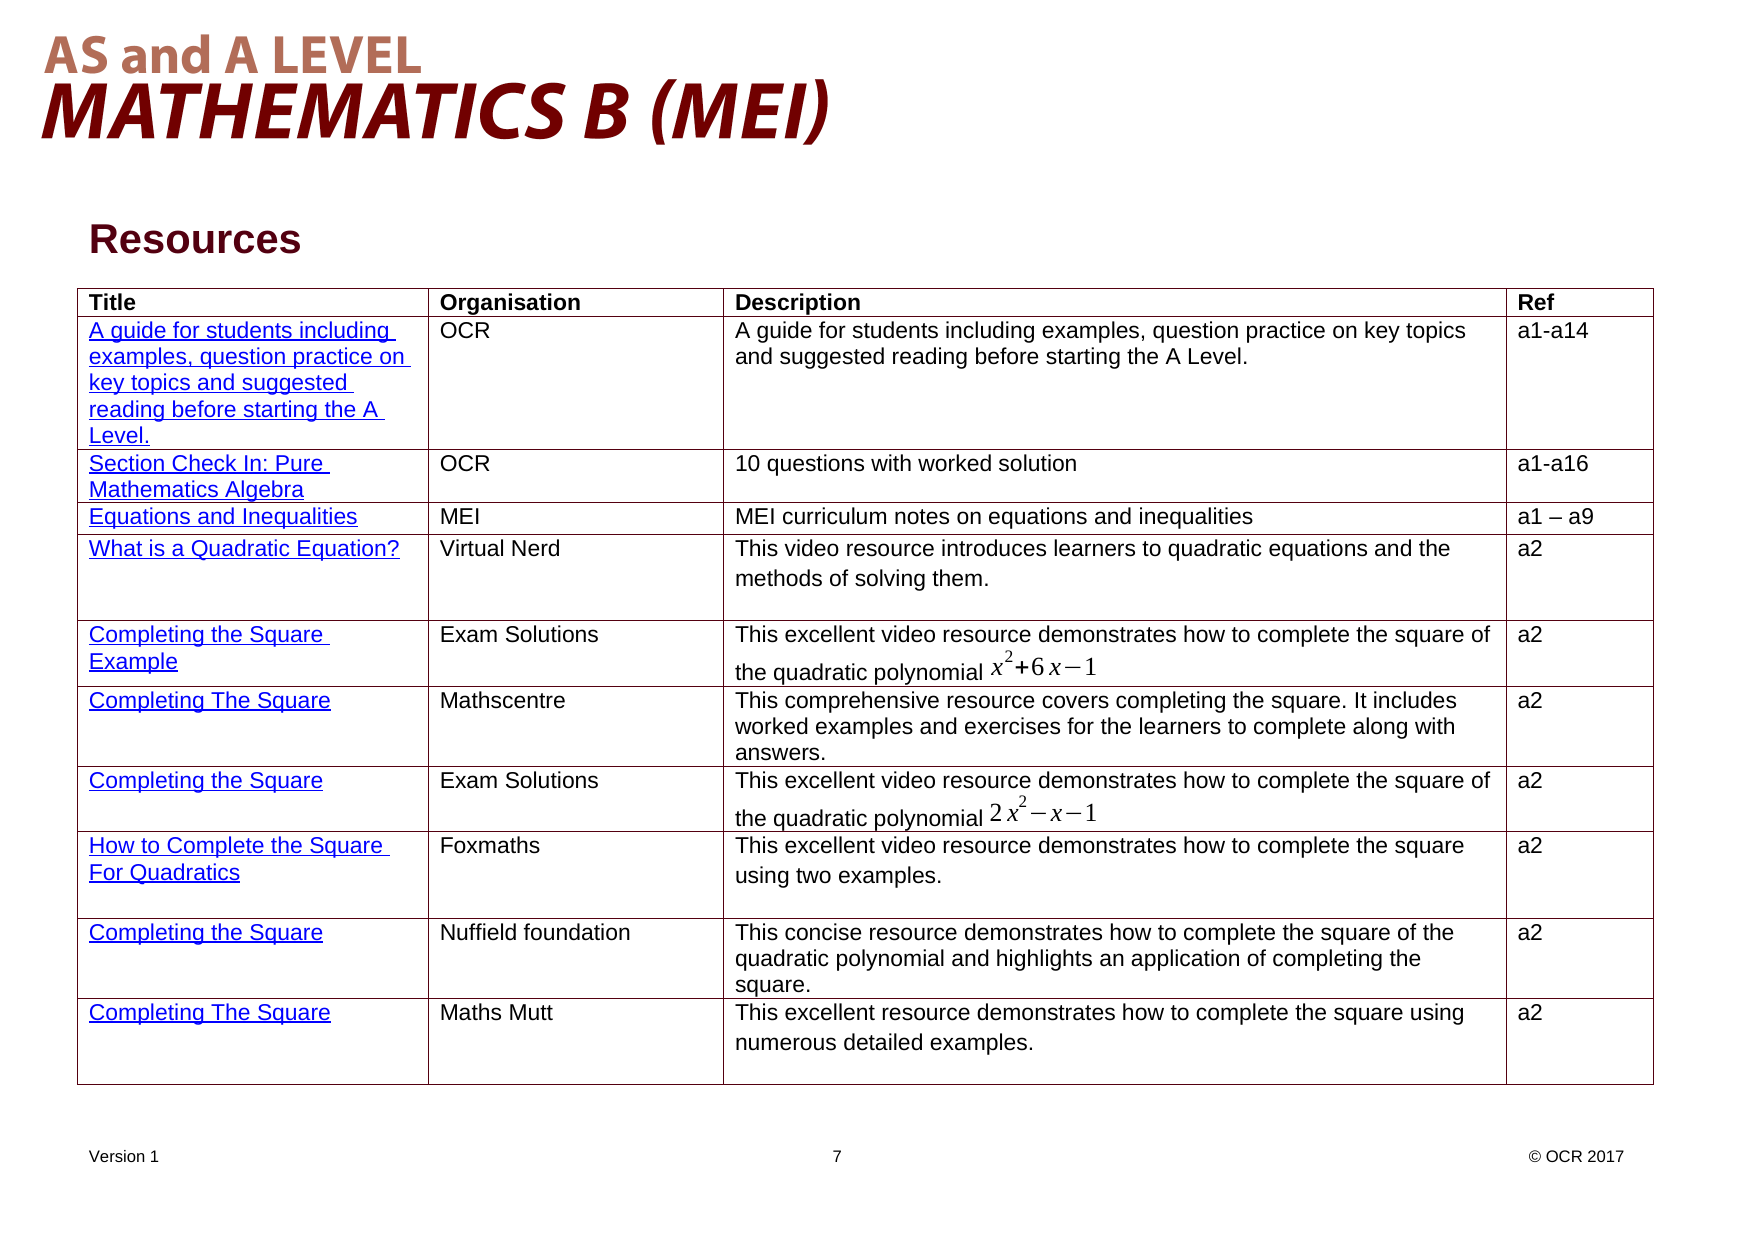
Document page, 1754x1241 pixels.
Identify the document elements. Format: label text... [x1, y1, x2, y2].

table_header Description [724, 289, 1506, 316]
table_cell Foxmaths [429, 832, 723, 918]
table_cell A guide for students including examples, question practice on key topics and suggested reading before starting the A Level. [78, 317, 428, 448]
subtitle Resources [89, 174, 1663, 262]
picture [0, 1, 1751, 174]
table_cell a2 [1507, 621, 1653, 686]
table_cell OCR [429, 317, 723, 448]
table_cell What is a Quadratic Equation? [78, 535, 428, 620]
table_cell a1-a14 [1507, 317, 1653, 448]
table_cell Equations and Inequalities [78, 503, 428, 534]
table_cell This excellent video resource demonstrates how to complete the square of the quadratic polynomial [724, 621, 1506, 686]
table_cell a2 [1507, 535, 1653, 620]
table_cell Virtual Nerd [429, 535, 723, 620]
table_cell a2 [1507, 919, 1653, 998]
table_cell a2 [1507, 767, 1653, 831]
table_header Ref [1507, 289, 1653, 316]
table_cell Completing The Square [78, 999, 428, 1084]
table_cell Section Check In: Pure Mathematics Algebra [78, 450, 428, 502]
table_cell MEI curriculum notes on equations and inequalities [724, 503, 1506, 534]
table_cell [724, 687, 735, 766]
table_cell This excellent video resource demonstrates how to complete the square using two examples. [724, 832, 1506, 918]
table_cell A guide for students including examples, question practice on key topics and suggested reading before starting the A Level. [724, 317, 1506, 448]
table_cell How to Complete the Square For Quadratics [78, 832, 428, 918]
table_cell OCR [429, 450, 723, 502]
table_header Organisation [429, 289, 723, 316]
table_cell Exam Solutions [429, 621, 723, 686]
table_cell a1 – a9 [1507, 503, 1653, 534]
table_cell Completing the Square [78, 919, 428, 998]
table_cell 10 questions with worked solution [724, 450, 1506, 502]
table_cell This excellent resource demonstrates how to complete the square using numerous detailed examples. [724, 999, 1506, 1084]
table_cell a1-a16 [1507, 450, 1653, 502]
table_cell Mathscentre [429, 687, 723, 766]
table_cell a2 [1507, 999, 1653, 1084]
table_cell This excellent video resource demonstrates how to complete the square of the quadratic polynomial [724, 767, 1506, 831]
table_cell Completing the Square [78, 767, 428, 831]
table_cell MEI [429, 503, 723, 534]
table_cell This concise resource demonstrates how to complete the square of the quadratic polynomial and highlights an application of completing the square. [724, 919, 1506, 998]
table_cell This video resource introduces learners to quadratic equations and the methods of solving them. [724, 535, 1506, 620]
table_cell Maths Mutt [429, 999, 723, 1084]
table_header Title [78, 289, 428, 316]
table_cell Completing The Square [78, 687, 428, 766]
table_cell a2 [1507, 832, 1653, 918]
table_cell Completing the Square Example [78, 621, 428, 686]
table_cell This comprehensive resource covers completing the square. It includes worked examples and exercises for the learners to complete along with answers. [826, 687, 1506, 766]
table_cell Nuffield foundation [429, 919, 723, 998]
table_cell a2 [1507, 687, 1653, 766]
table_cell Exam Solutions [429, 767, 723, 831]
